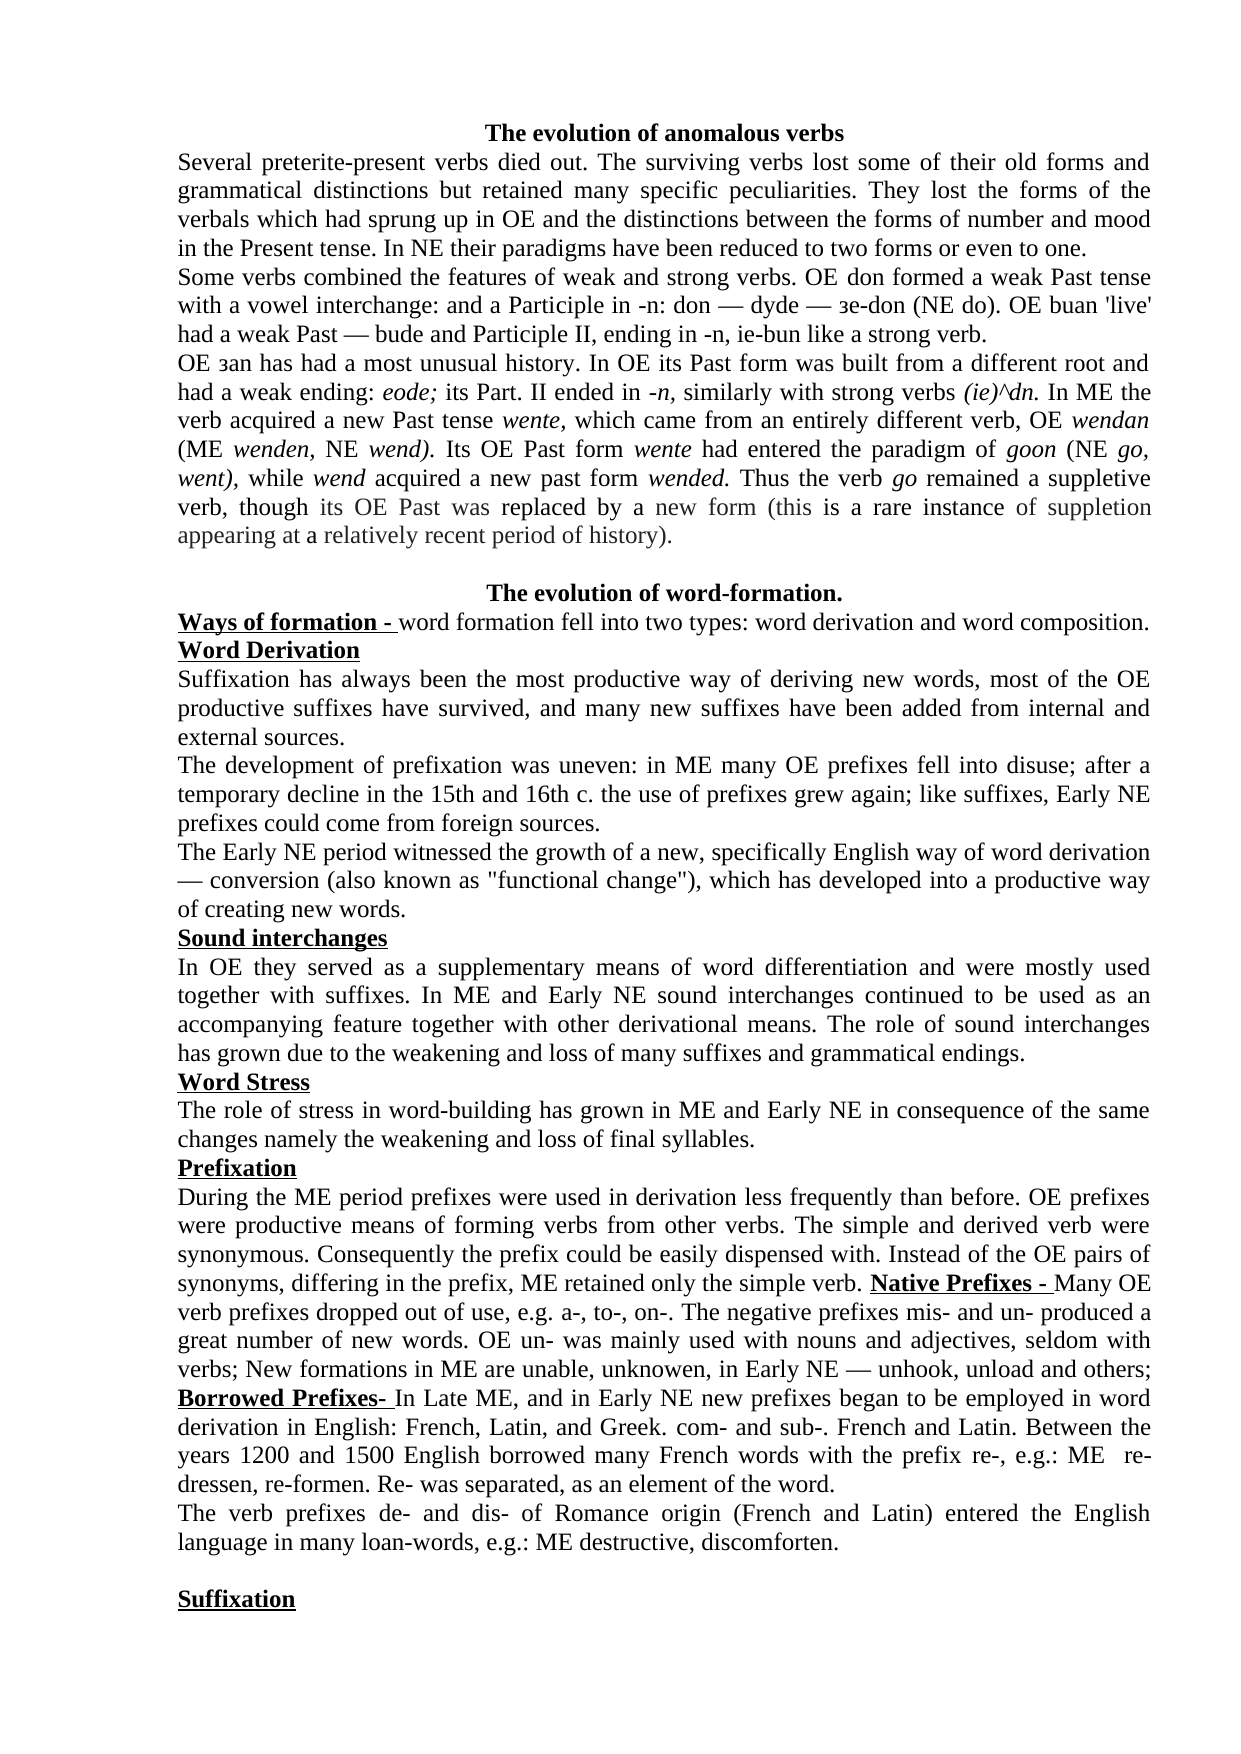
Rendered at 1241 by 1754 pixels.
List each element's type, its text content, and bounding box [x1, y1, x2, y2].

text During the ME period prefixes were used in derivation less frequently than before. OE prefixes were productive means of forming verbs from other verbs. The simple and derived verb were synonymous. Consequently the prefix could be easily dispensed with. Instead of the OE pairs of synonyms, differing in the prefix, ME retained only the simple verb. Native Prefixes - Many OE verb prefixes dropped out of use, e.g. a-, to-, on-. The negative prefixes mis- and un- produced a great number of new words. OE un- was mainly used with nouns and adjectives, seldom with verbs; New formations in ME are unable, unknowen, in Early NE — unhook, unload and others; Borrowed Prefixes- In Late ME, and in Early NE new prefixes began to be employed in word derivation in English: French, Latin, and Greek. com- and sub-. French and Latin. Between the years 1200 and 1500 English borrowed many French words with the prefix re-, e.g.: ME re-dressen, re-formen. Re- was separated, as an element of the word. [177, 1182, 1152, 1498]
text Word Derivation [177, 636, 1152, 664]
text Suffixation [177, 1584, 1152, 1613]
text In OE they served as a supplementary means of word differentiation and were mostly used together with suffixes. In ME and Early NE sound interchanges continued to be used as an accompanying feature together with other derivational means. The role of sound interchanges has grown due to the weakening and loss of many suffixes and grammatical endings. [177, 952, 1152, 1067]
text The development of prefixation was uneven: in ME many OE prefixes fell into disuse; after a temporary decline in the 15th and 16th c. the use of prefixes grew again; like suffixes, Early NE prefixes could come from foreign sources. [177, 751, 1152, 837]
text The role of stress in word-building has grown in ME and Early NE in consequence of the same changes namely the weakening and loss of final syllables. [177, 1096, 1152, 1153]
text Suffixation has always been the most productive way of deriving new words, most of the OE productive suffixes have survived, and many new suffixes have been added from internal and external sources. [177, 664, 1152, 751]
text The evolution of anomalous verbs [177, 118, 1152, 147]
text The Early NE period witnessed the growth of a new, specifically English way of word derivation — conversion (also known as "functional change"), which has developed into a productive way of creating new words. [177, 837, 1152, 923]
text The verb prefixes de- and dis- of Romance origin (French and Latin) entered the English language in many loan-words, e.g.: ME destructive, discomforten. [177, 1498, 1152, 1556]
text Some verbs combined the features of weak and strong verbs. OE don formed a weak Past tense with a vowel interchange: and a Participle in -n: don — dyde — зe-don (NE do). OE buan 'live' had a weak Past — bude and Participle II, ending in -n, ie-bun like a strong verb. [177, 262, 1152, 348]
text The evolution of word-formation. [177, 578, 1152, 607]
text Ways of formation - word formation fell into two types: word derivation and word composition. [177, 607, 1152, 636]
text Several preterite-present verbs died out. The surviving verbs lost some of their old forms and grammatical distinctions but retained many specific peculiarities. They lost the forms of the verbals which had sprung up in OE and the distinctions between the forms of number and mood in the Present tense. In NE their paradigms have been reduced to two forms or even to one. [177, 147, 1152, 262]
text Word Stress [177, 1067, 1152, 1096]
text OE зan has had a most unusual history. In OE its Past form was built from a different root and had a weak ending: eode; its Part. II ended in -n, similarly with strong verbs (ie)^dn. In ME the verb acquired a new Past tense wente, which came from an entirely different verb, OE wendan (ME wenden, NE wend). Its OE Past form wente had entered the paradigm of goon (NE go, went), while wend acquired a new past form wended. Thus the verb go remained a suppletive verb, though its OE Past was replaced by a new form (this is a rare instance of suppletion appearing at a relatively recent period of history). [177, 348, 1152, 549]
text Sound interchanges [177, 923, 1152, 952]
text Prefixation [177, 1153, 1152, 1182]
